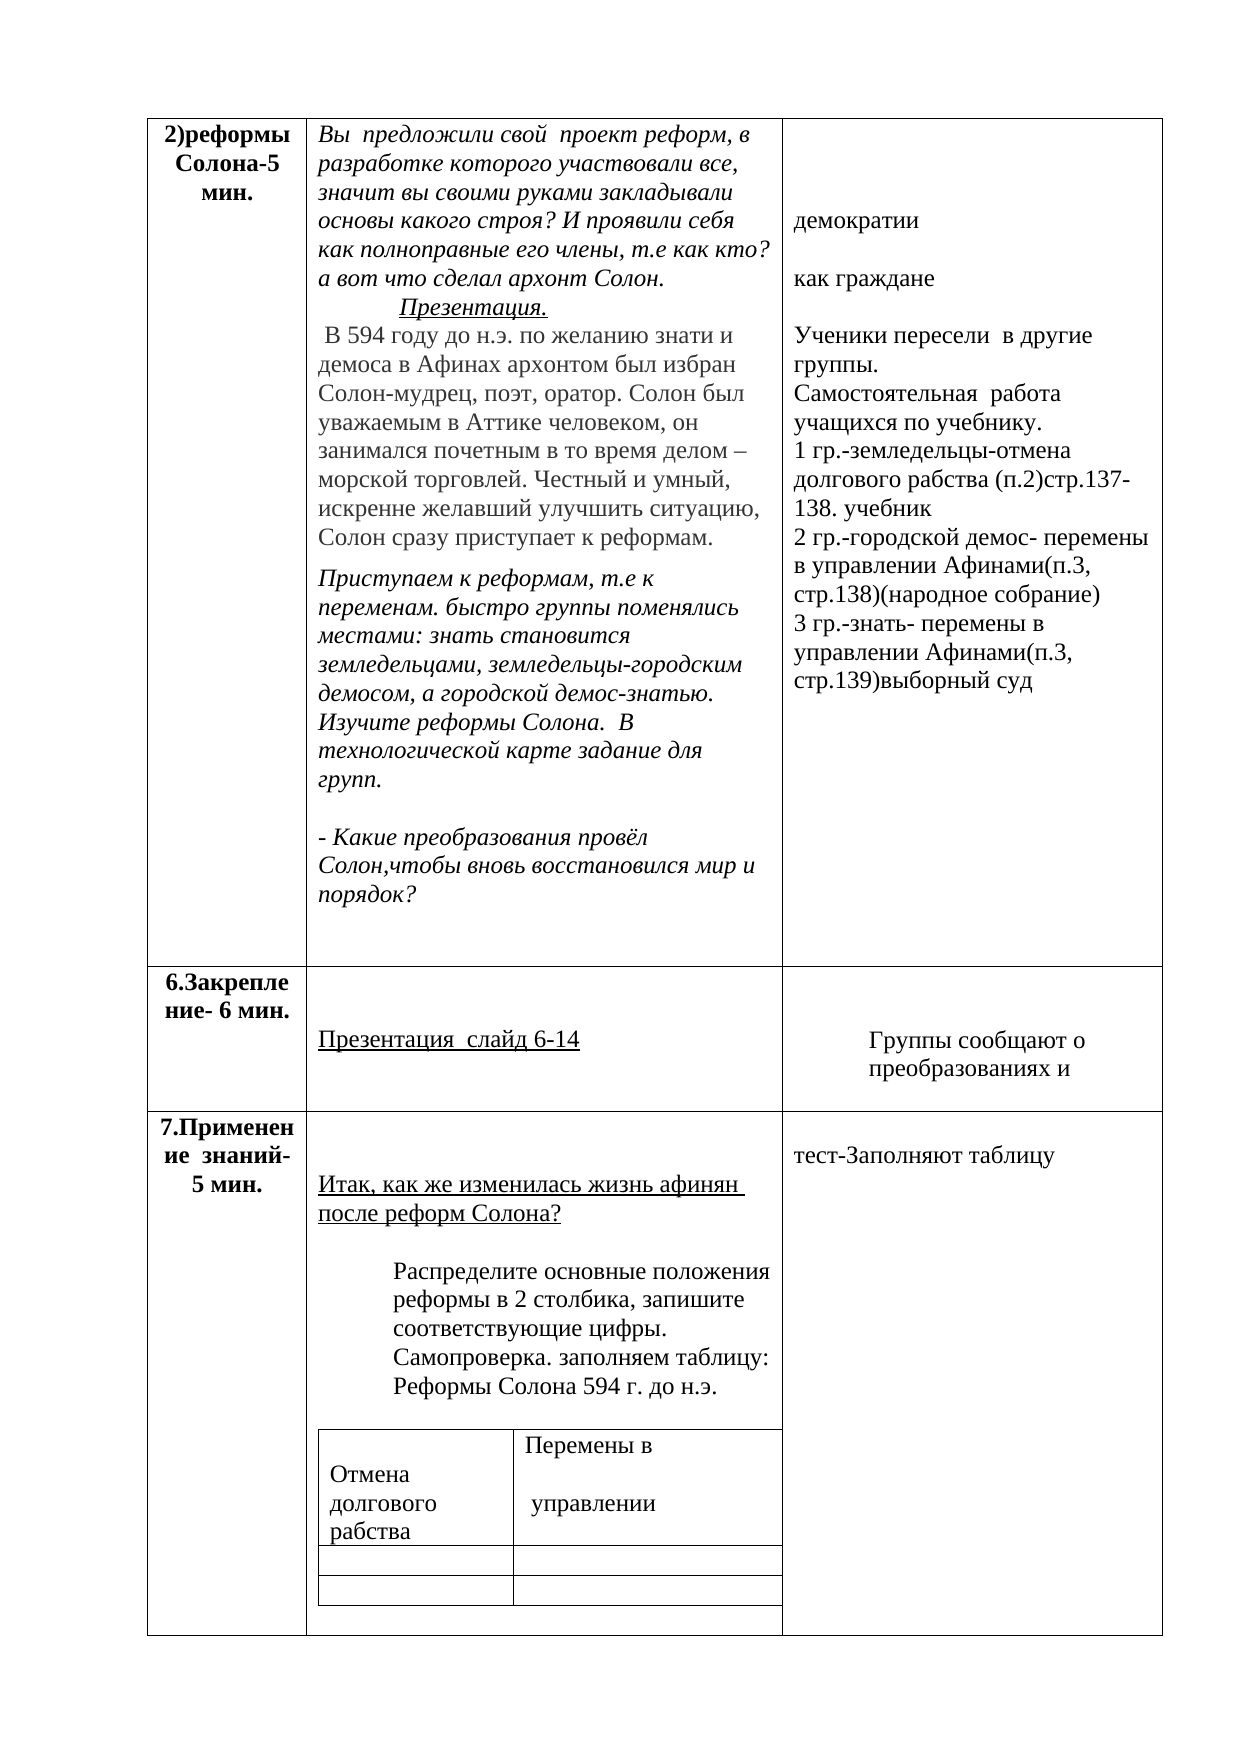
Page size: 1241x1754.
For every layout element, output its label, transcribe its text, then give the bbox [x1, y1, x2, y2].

table_cell 6.Закрепление- 6 мин. [148, 967, 306, 1111]
table_cell Вы предложили свой проект реформ, в разработке которого участвовали все, значит вы своими руками закладывали основы какого строя? И проявили себя как полноправные его члены, т.е как кто? а вот что сделал архонт Солон. Презентация. В 594 году до н.э. по желанию знати и демоса в Афинах архонтом был избран Солон-мудрец, поэт, оратор. Солон был уважаемым в Аттике человеком, он занимался почетным в то время делом – морской торговлей. Честный и умный, искренне желавший улучшить ситуацию, Солон сразу приступает к реформам. Приступаем к реформам, т.е к переменам. быстро группы поменялись местами: знать становится земледельцами, земледельцы-городским демосом, а городской демос-знатью. Изучите реформы Солона. В технологической карте задание для групп. - Какие преобразования провёл Солон,чтобы вновь восстановился мир и порядок? [307, 119, 782, 966]
table_cell 2)реформы Солона-5 мин. [148, 119, 306, 966]
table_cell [783, 1112, 1162, 1635]
table_cell Группы сообщают о преобразованиях и [783, 967, 1162, 1111]
table_cell Презентация слайд 6-14 [307, 967, 782, 1111]
table_cell демократии как граждане Ученики пересели в другие группы. Самостоятельная работа учащихся по учебнику. 1 гр.-земледельцы-отмена долгового рабства (п.2)стр.137-138. учебник 2 гр.-городской демос- перемены в управлении Афинами(п.3, стр.138)(народное собрание) 3 гр.-знать- перемены в управлении Афинами(п.3, стр.139)выборный суд [783, 119, 1162, 966]
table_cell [307, 1112, 782, 1635]
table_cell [148, 1112, 306, 1635]
